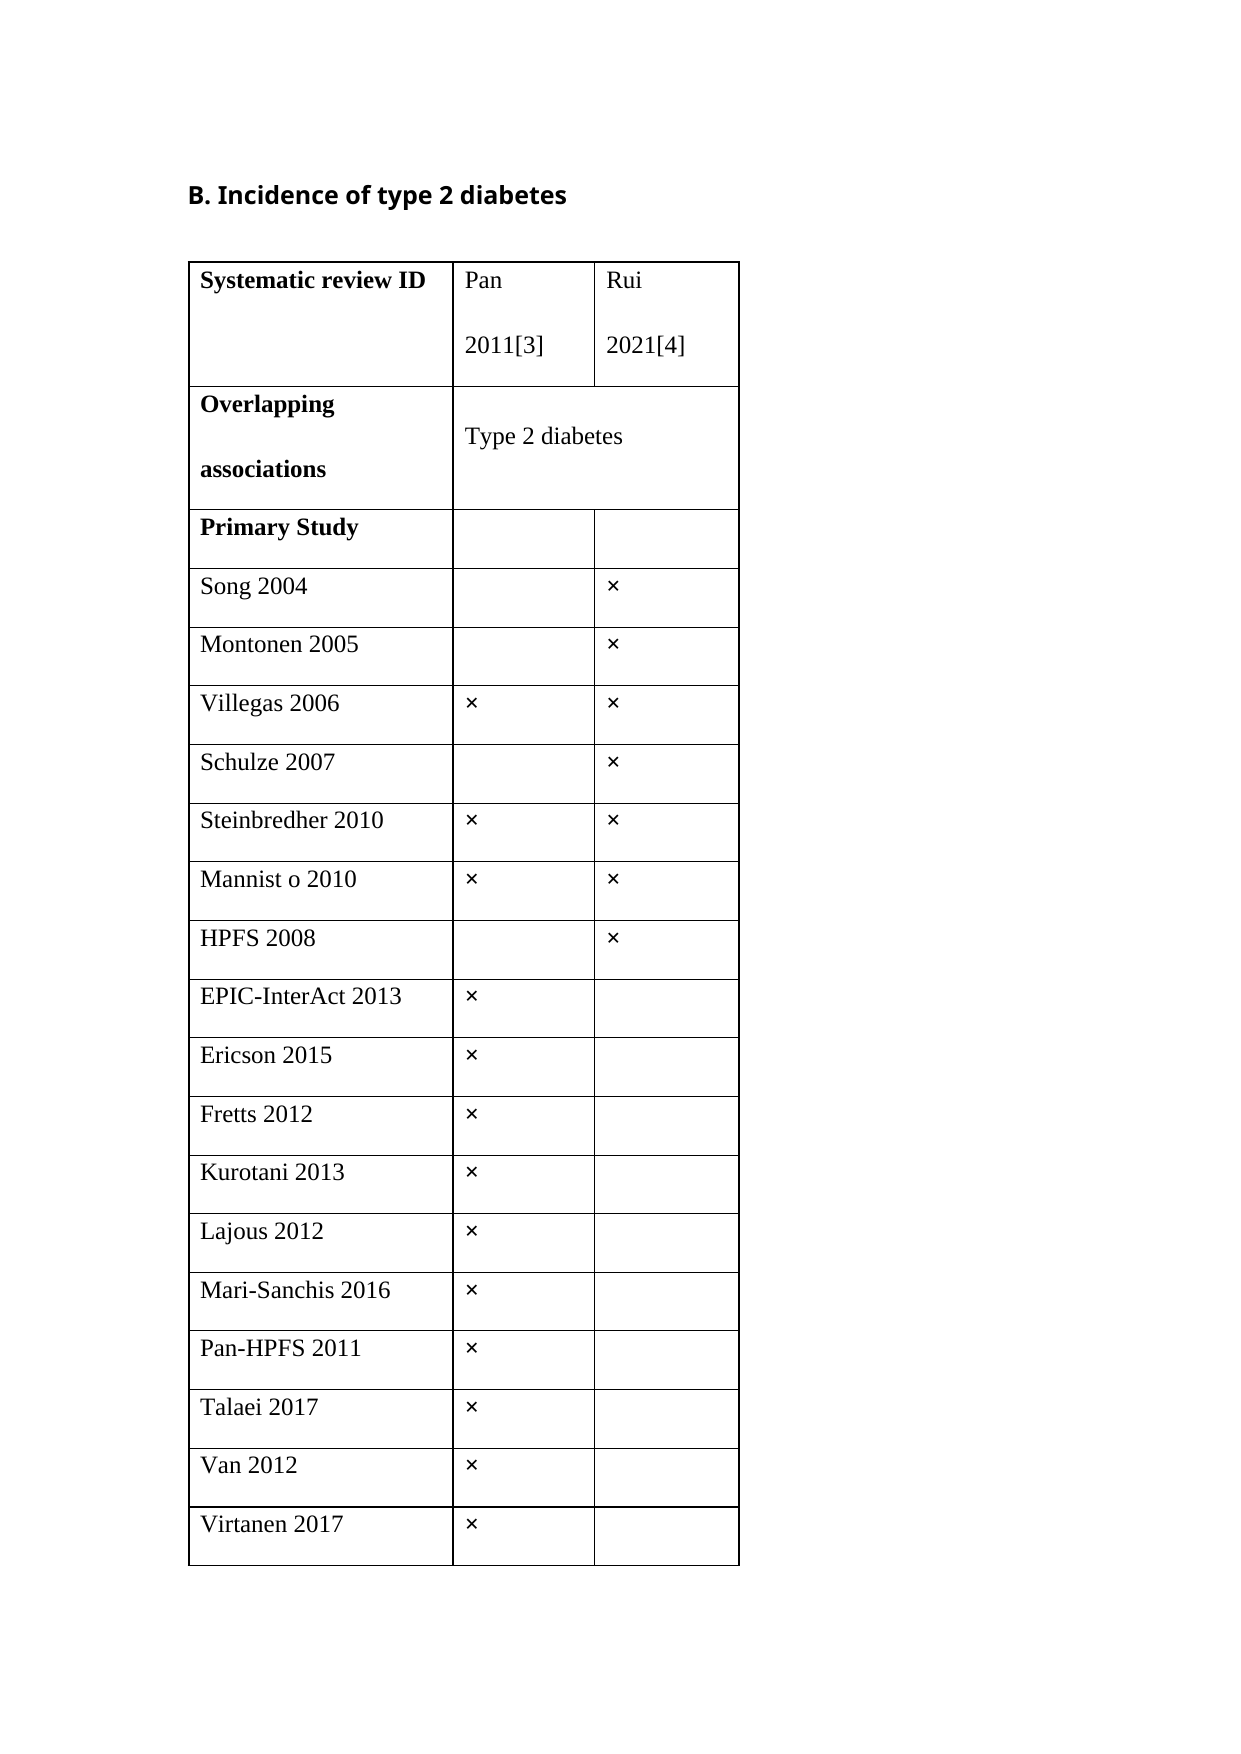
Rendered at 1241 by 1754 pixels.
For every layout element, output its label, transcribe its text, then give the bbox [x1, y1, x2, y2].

table_cell [595, 1331, 738, 1389]
table_cell Pan-HPFS 2011 [190, 1331, 452, 1389]
table_cell Lajous 2012 [190, 1214, 452, 1272]
table_cell Talaei 2017 [190, 1390, 452, 1448]
table_cell × [454, 1214, 594, 1272]
table_cell [595, 510, 738, 568]
table_cell [595, 1156, 738, 1213]
table_cell [595, 1038, 738, 1096]
table_header Rui 2021[4] [595, 263, 738, 386]
table_cell Schulze 2007 [190, 745, 452, 803]
table_cell × [454, 1097, 594, 1154]
table_cell × [454, 862, 594, 920]
table_cell × [454, 804, 594, 861]
table_cell × [595, 921, 738, 978]
table_cell Virtanen 2017 [190, 1508, 452, 1565]
table_cell [595, 1508, 738, 1565]
table_cell Ericson 2015 [190, 1038, 452, 1096]
table_cell Primary Study [190, 510, 452, 568]
table_header Systematic review ID [190, 263, 452, 386]
table_cell [595, 1273, 738, 1330]
table_cell Steinbredher 2010 [190, 804, 452, 861]
table_cell [454, 569, 594, 627]
table_cell Overlapping associations [190, 387, 452, 509]
table_header Pan 2011[3] [454, 263, 594, 386]
table_cell × [454, 1449, 594, 1506]
table_cell Fretts 2012 [190, 1097, 452, 1154]
table_cell Mannist o 2010 [190, 862, 452, 920]
table_cell [454, 510, 594, 568]
table_cell [595, 1214, 738, 1272]
table_cell Van 2012 [190, 1449, 452, 1506]
table_cell × [595, 745, 738, 803]
table_cell [595, 1449, 738, 1506]
table_cell × [595, 862, 738, 920]
table_cell [595, 1390, 738, 1448]
table_cell Mari-Sanchis 2016 [190, 1273, 452, 1330]
table_cell Villegas 2006 [190, 686, 452, 744]
table_cell Montonen 2005 [190, 628, 452, 685]
table_cell × [595, 804, 738, 861]
table_cell [454, 628, 594, 685]
table_cell Kurotani 2013 [190, 1156, 452, 1213]
table_cell Song 2004 [190, 569, 452, 627]
table_cell × [454, 1390, 594, 1448]
table_cell [454, 745, 594, 803]
table_cell × [595, 686, 738, 744]
table_cell × [454, 1508, 594, 1565]
table_cell × [454, 1038, 594, 1096]
table_cell EPIC-InterAct 2013 [190, 980, 452, 1037]
table_cell × [454, 1331, 594, 1389]
table_cell HPFS 2008 [190, 921, 452, 978]
table_cell × [595, 569, 738, 627]
table_cell × [595, 628, 738, 685]
table_cell × [454, 1156, 594, 1213]
table_cell × [454, 686, 594, 744]
table_cell [595, 1097, 738, 1154]
text B. Incidence of type 2 diabetes [187, 162, 1053, 227]
table_cell [595, 980, 738, 1037]
table_cell Type 2 diabetes [454, 387, 738, 509]
table_cell × [454, 1273, 594, 1330]
table_cell × [454, 980, 594, 1037]
table_cell [454, 921, 594, 978]
